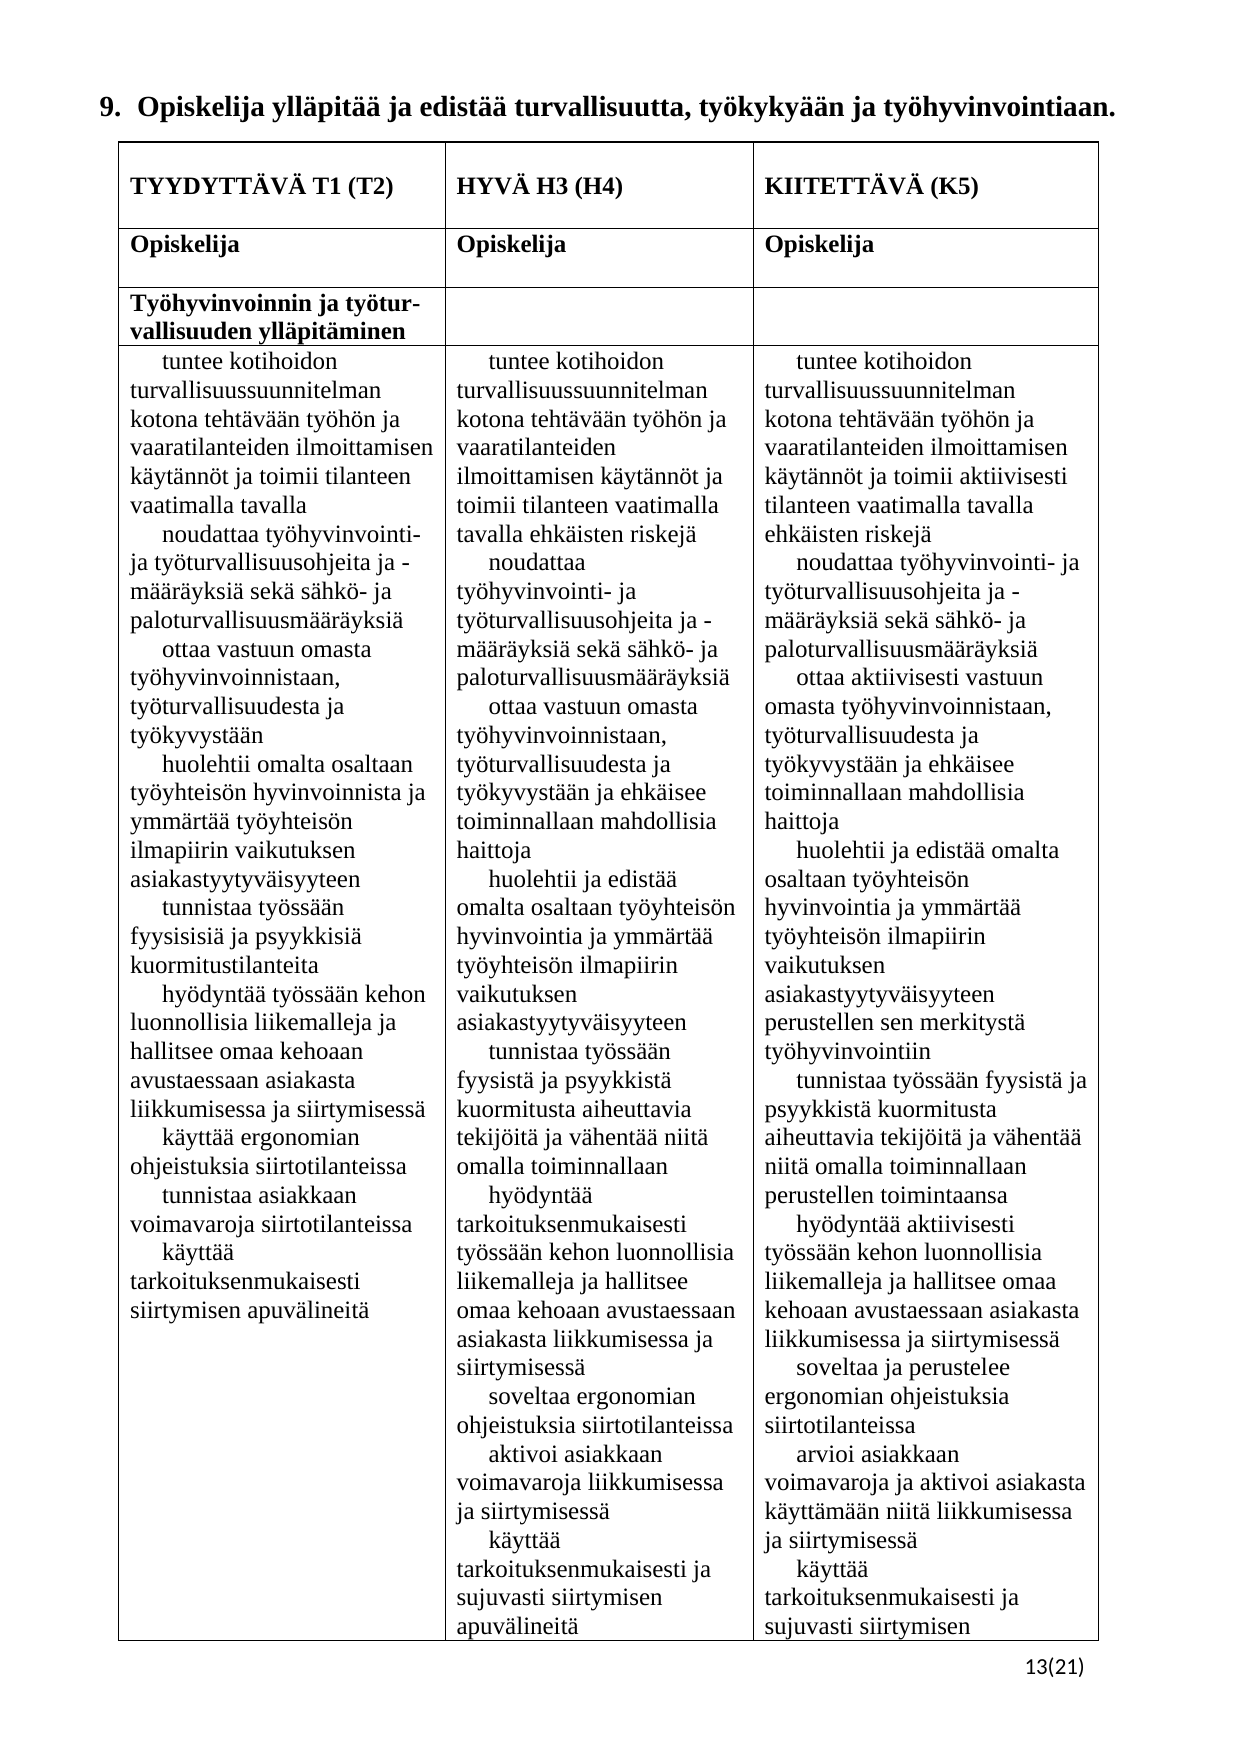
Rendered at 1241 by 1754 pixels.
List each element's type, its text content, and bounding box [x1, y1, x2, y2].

table_cell Työhyvinvoinnin ja työtur-vallisuuden ylläpitäminen [119, 288, 445, 345]
table_cell Opiskelija [446, 229, 753, 287]
table_header KIITETTÄVÄ (K5) [754, 143, 1098, 228]
table_cell [754, 288, 1098, 345]
table_cell [446, 288, 753, 345]
table_header HYVÄ H3 (H4) [446, 143, 753, 228]
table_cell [119, 346, 445, 1640]
list Opiskelija ylläpitää ja edistää turvallisuutta, työkykyään ja työhyvinvointiaan. [99, 89, 1122, 122]
table_header TYYDYTTÄVÄ T1 (T2) [119, 143, 445, 228]
table_cell Opiskelija [754, 229, 1098, 287]
table_cell Opiskelija [119, 229, 445, 287]
